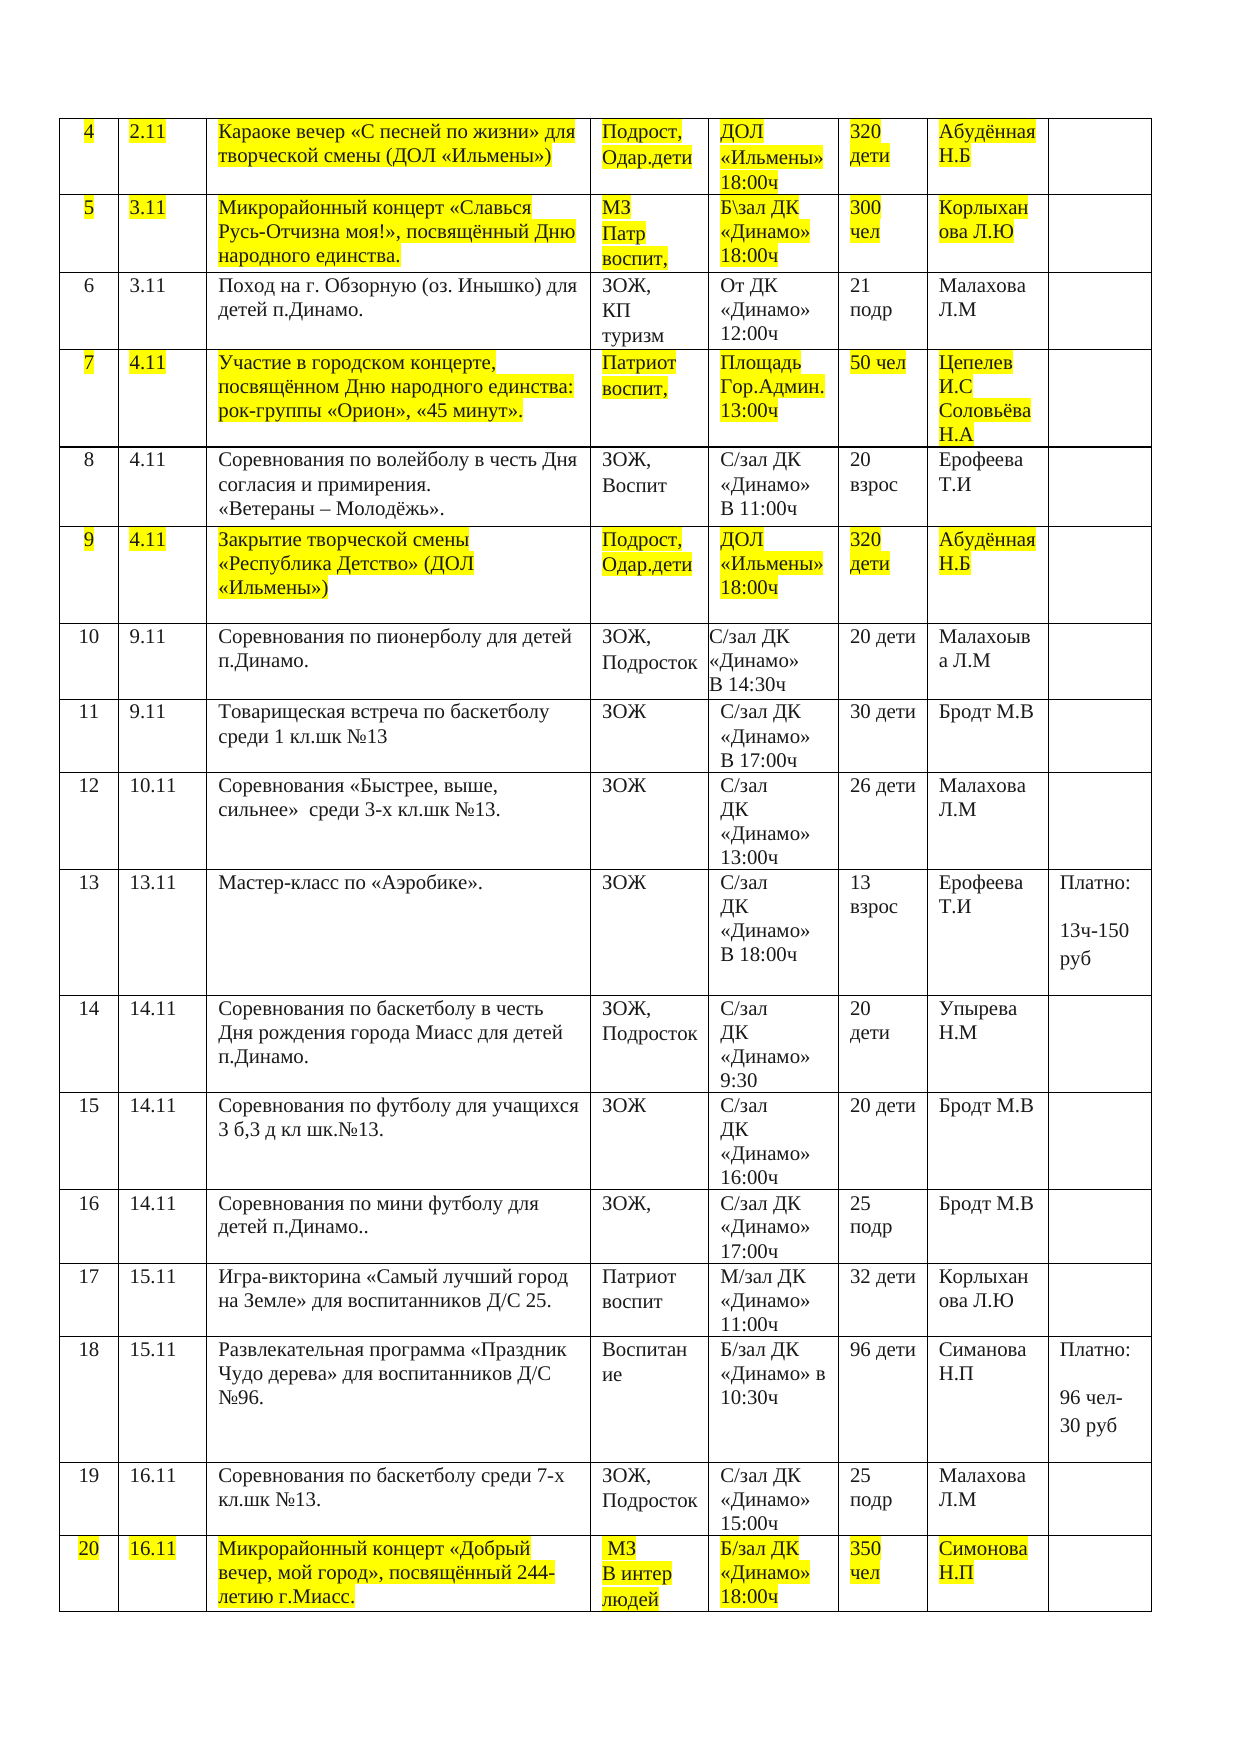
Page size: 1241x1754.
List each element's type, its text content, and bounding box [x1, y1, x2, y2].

table_cell Соревнования по мини футболу для детей п.Динамо.. [207, 1190, 590, 1263]
table_cell Абудённая Н.Б [928, 119, 1048, 194]
table_cell 96 дети [839, 1337, 927, 1462]
table_cell 11 [60, 700, 118, 772]
table_cell С/зал ДК «Динамо» 17:00ч [709, 1190, 838, 1263]
table_cell 10 [60, 624, 118, 698]
table_cell 20 [60, 1536, 118, 1611]
table_cell 20 дети [839, 996, 927, 1092]
table_cell 50 чел [839, 350, 927, 446]
table_cell Площадь Гор.Админ. 13:00ч [709, 350, 838, 446]
table_cell Поход на г. Обзорную (оз. Инышко) для детей п.Динамо. [207, 273, 590, 349]
table_cell [1049, 195, 1151, 272]
table_cell ЗОЖ [591, 870, 708, 995]
table_cell ЗОЖ, КП туризм [591, 273, 708, 349]
table_cell [1049, 1463, 1151, 1535]
table_cell [1049, 1190, 1151, 1263]
table_cell 3.11 [119, 273, 206, 349]
table_cell С/зал ДК «Динамо» В 18:00ч [709, 870, 838, 995]
table_cell Корлыханова Л.Ю [928, 1264, 1048, 1336]
table_cell [1049, 350, 1151, 446]
table_cell 9 [60, 527, 118, 623]
table_cell 19 [60, 1463, 118, 1535]
table_cell 32 дети [839, 1264, 927, 1336]
table_cell 13.11 [119, 870, 206, 995]
table_cell 7 [60, 350, 118, 446]
table_cell [1049, 527, 1151, 623]
table_cell 4.11 [119, 448, 206, 526]
table_cell Соревнования по футболу для учащихся 3 б,3 д кл шк.№13. [207, 1093, 590, 1189]
table_cell 14 [60, 996, 118, 1092]
table_cell С/зал ДК «Динамо» 16:00ч [709, 1093, 838, 1189]
table_cell 20 дети [839, 1093, 927, 1189]
table_cell Малахоыва Л.М [928, 624, 1048, 698]
table_cell Б\зал ДК «Динамо» 18:00ч [709, 195, 838, 272]
table_cell Симонова Н.П [928, 1536, 1048, 1611]
table_cell ДОЛ «Ильмены» 18:00ч [709, 119, 838, 194]
table_cell Соревнования по баскетболу среди 7-х кл.шк №13. [207, 1463, 590, 1535]
table_cell [1049, 1264, 1151, 1336]
table_cell 25 подр [839, 1463, 927, 1535]
table_cell 4.11 [119, 527, 206, 623]
table_cell Малахова Л.М [928, 273, 1048, 349]
table_cell 9.11 [119, 624, 206, 698]
table_cell Развлекательная программа «Праздник Чудо дерева» для воспитанников Д/С №96. [207, 1337, 590, 1462]
table_cell Микрорайонный концерт «Славься Русь-Отчизна моя!», посвящённый Дню народного единства. [207, 195, 590, 272]
table_cell От ДК «Динамо» 12:00ч [709, 273, 838, 349]
table_cell Соревнования по волейболу в честь Дня согласия и примирения. «Ветераны – Молодёжь». [207, 448, 590, 526]
table_cell Малахова Л.М [928, 773, 1048, 869]
table_cell ДОЛ «Ильмены» 18:00ч [709, 527, 838, 623]
table_cell 5 [60, 195, 118, 272]
table_cell Малахова Л.М [928, 1463, 1048, 1535]
table_cell 17 [60, 1264, 118, 1336]
table_cell 8 [60, 448, 118, 526]
table_cell 13 взрос [839, 870, 927, 995]
table_cell 16.11 [119, 1536, 206, 1611]
table_cell 14.11 [119, 1190, 206, 1263]
table_cell 4 [60, 119, 118, 194]
table_cell Соревнования по баскетболу в честь Дня рождения города Миасс для детей п.Динамо. [207, 996, 590, 1092]
table_cell Соревнования по пионерболу для детей п.Динамо. [207, 624, 590, 698]
table_cell Бродт М.В [928, 1093, 1048, 1189]
table_cell ЗОЖ, Подросток [591, 996, 708, 1092]
table_cell Воспитание [591, 1337, 708, 1462]
table_cell 9.11 [119, 700, 206, 772]
table_cell С/зал ДК «Динамо» 9:30 [709, 996, 838, 1092]
table_cell С/зал ДК «Динамо» 13:00ч [709, 773, 838, 869]
table_cell 21 подр [839, 273, 927, 349]
table_cell 16 [60, 1190, 118, 1263]
table_cell [1049, 273, 1151, 349]
table_cell [1049, 700, 1151, 772]
table_cell 300 чел [839, 195, 927, 272]
table_cell 2.11 [119, 119, 206, 194]
table_cell 320 дети [839, 119, 927, 194]
table_cell Платно: 13ч-150 руб [1049, 870, 1151, 995]
table_cell 18 [60, 1337, 118, 1462]
table_cell Мастер-класс по «Аэробике». [207, 870, 590, 995]
table_cell Абудённая Н.Б [928, 527, 1048, 623]
table_cell [1049, 773, 1151, 869]
table_cell Участие в городском концерте, посвящённом Дню народного единства: рок-группы «Орион», «45 минут». [207, 350, 590, 446]
table_cell Патриот воспит, [591, 350, 708, 446]
table_cell 20 дети [839, 624, 927, 698]
table_cell С/зал ДК «Динамо» В 14:30ч [709, 624, 838, 698]
table_cell 320 дети [839, 527, 927, 623]
table_cell Караоке вечер «С песней по жизни» для творческой смены (ДОЛ «Ильмены») [207, 119, 590, 194]
table_cell Ерофеева Т.И [928, 870, 1048, 995]
table_cell 16.11 [119, 1463, 206, 1535]
table_cell Корлыханова Л.Ю [928, 195, 1048, 272]
table_cell ЗОЖ, Подросток [591, 624, 708, 698]
table_cell [1049, 1093, 1151, 1189]
table_cell Упырева Н.М [928, 996, 1048, 1092]
table_cell 30 дети [839, 700, 927, 772]
table_cell 13 [60, 870, 118, 995]
table_cell Платно: 96 чел-30 руб [1049, 1337, 1151, 1462]
table_cell ЗОЖ [591, 773, 708, 869]
table_cell Закрытие творческой смены «Республика Детство» (ДОЛ «Ильмены») [207, 527, 590, 623]
table_cell 4.11 [119, 350, 206, 446]
table_cell Игра-викторина «Самый лучший город на Земле» для воспитанников Д/С 25. [207, 1264, 590, 1336]
table_cell [1049, 624, 1151, 698]
table_cell 15 [60, 1093, 118, 1189]
table_cell 10.11 [119, 773, 206, 869]
table_cell 15.11 [119, 1337, 206, 1462]
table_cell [207, 1536, 590, 1611]
table_cell Подрост, Одар.дети [591, 119, 708, 194]
table_cell Товарищеская встреча по баскетболу среди 1 кл.шк №13 [207, 700, 590, 772]
table_cell [1049, 1536, 1151, 1611]
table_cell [709, 1536, 838, 1611]
table_cell Ерофеева Т.И [928, 448, 1048, 526]
table_cell С/зал ДК «Динамо» 15:00ч [709, 1463, 838, 1535]
table_cell ЗОЖ [591, 700, 708, 772]
table_cell Цепелев И.С Соловьёва Н.А [973, 350, 1048, 446]
table_cell 15.11 [119, 1264, 206, 1336]
table_cell Патриот воспит [591, 1264, 708, 1336]
table_cell Бродт М.В [928, 700, 1048, 772]
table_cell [591, 1536, 708, 1611]
table_cell С/зал ДК «Динамо» В 11:00ч [709, 448, 838, 526]
table_cell 350 чел [839, 1536, 927, 1611]
table_cell ЗОЖ, Воспит [591, 448, 708, 526]
table_cell 25 подр [839, 1190, 927, 1263]
table_cell ЗОЖ, Подросток [591, 1463, 708, 1535]
table_cell С/зал ДК «Динамо» В 17:00ч [709, 700, 838, 772]
table_cell Подрост, Одар.дети [591, 527, 708, 623]
table_cell ЗОЖ [591, 1093, 708, 1189]
table_cell Симанова Н.П [928, 1337, 1048, 1462]
table_cell Бродт М.В [928, 1190, 1048, 1263]
table_cell [1049, 448, 1151, 526]
table_cell МЗ Патр воспит, [591, 195, 708, 272]
table_cell 6 [60, 273, 118, 349]
table_cell 14.11 [119, 996, 206, 1092]
table_cell 20 взрос [839, 448, 927, 526]
table_cell М/зал ДК «Динамо» 11:00ч [709, 1264, 838, 1336]
table_cell [1049, 119, 1151, 194]
table_cell 12 [60, 773, 118, 869]
table_cell ЗОЖ, [591, 1190, 708, 1263]
table_cell 14.11 [119, 1093, 206, 1189]
table_cell [1049, 996, 1151, 1092]
table_cell Б/зал ДК «Динамо» в 10:30ч [709, 1337, 838, 1462]
table_cell 26 дети [839, 773, 927, 869]
table_cell Соревнования «Быстрее, выше, сильнее» среди 3-х кл.шк №13. [207, 773, 590, 869]
table_cell 3.11 [119, 195, 206, 272]
